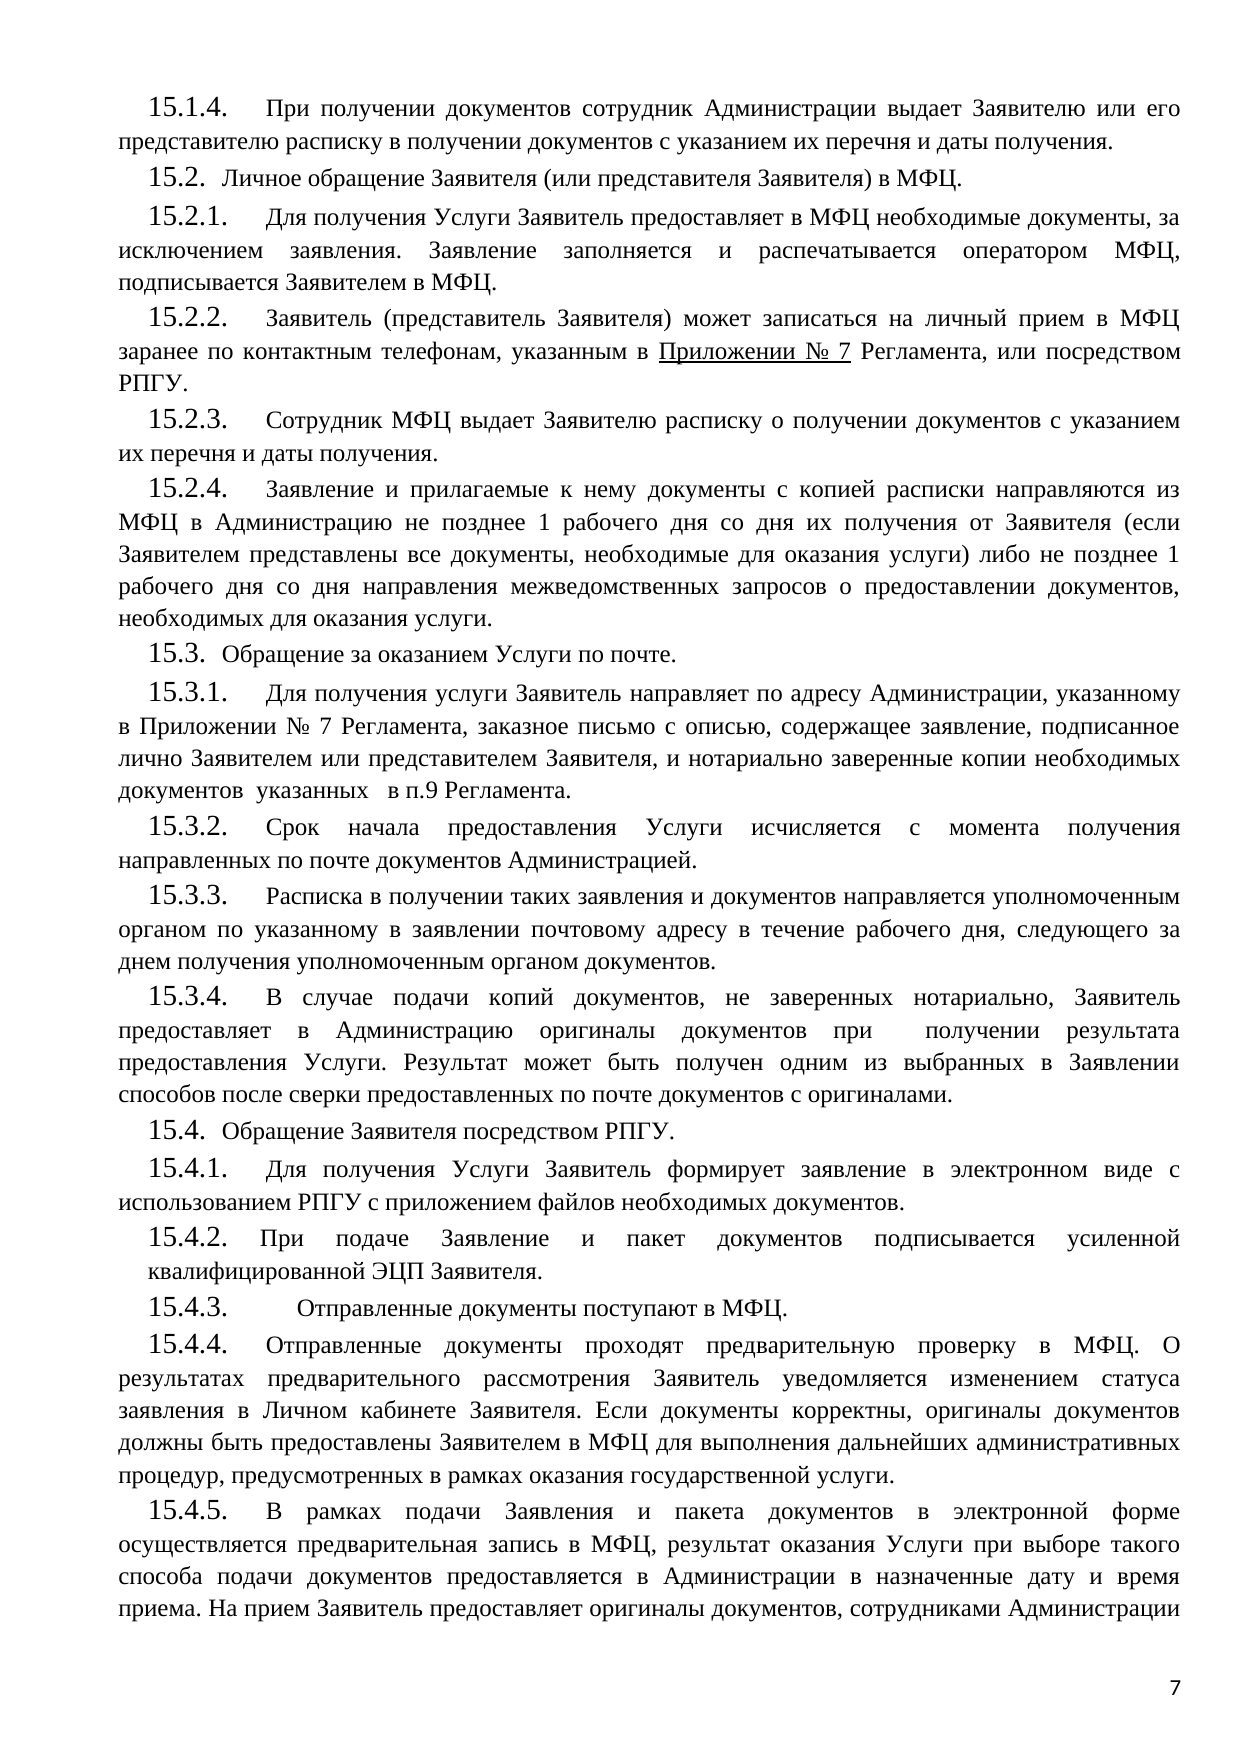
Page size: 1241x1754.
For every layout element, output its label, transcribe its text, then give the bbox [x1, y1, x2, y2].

list Для получения Услуги Заявитель формирует заявление в электронном виде с использованием РПГУ с приложением файлов необходимых документов. [118, 1150, 1181, 1216]
list Заявитель (представитель Заявителя) может записаться на личный прием в МФЦ заранее по контактным телефонам, указанным в Приложении № 7 Регламента, или посредством РПГУ. [118, 299, 1181, 397]
list Сотрудник МФЦ выдает Заявителю расписку о получении документов с указанием их перечня и даты получения. [118, 401, 1181, 466]
list В случае подачи копий документов, не заверенных нотариально, Заявитель предоставляет в Администрацию оригиналы документов при получении результата предоставления Услуги. Результат может быть получен одним из выбранных в Заявлении способов после сверки предоставленных по почте документов с оригиналами. [118, 978, 1181, 1108]
list Обращение Заявителя посредством РПГУ. [118, 1112, 1181, 1145]
list Личное обращение Заявителя (или представителя Заявителя) в МФЦ. [118, 159, 1181, 193]
list Отправленные документы проходят предварительную проверку в МФЦ. О результатах предварительного рассмотрения Заявитель уведомляется изменением статуса заявления в Личном кабинете Заявителя. Если документы корректны, оригиналы документов должны быть предоставлены Заявителем в МФЦ для выполнения дальнейших административных процедур, предусмотренных в рамках оказания государственной услуги. [118, 1326, 1181, 1488]
list Обращение за оказанием Услуги по почте. [118, 636, 1181, 669]
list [118, 1492, 1181, 1622]
list Расписка в получении таких заявления и документов направляется уполномоченным органом по указанному в заявлении почтовому адресу в течение рабочего дня, следующего за днем получения уполномоченным органом документов. [118, 877, 1181, 975]
list 15.4.2. При подаче Заявление и пакет документов подписывается усиленной квалифицированной ЭЦП Заявителя. [148, 1219, 1181, 1285]
list Заявление и прилагаемые к нему документы с копией расписки направляются из МФЦ в Администрацию не позднее 1 рабочего дня со дня их получения от Заявителя (если Заявителем представлены все документы, необходимые для оказания услуги) либо не позднее 1 рабочего дня со дня направления межведомственных запросов о предоставлении документов, необходимых для оказания услуги. [118, 470, 1181, 632]
list Срок начала предоставления Услуги исчисляется с момента получения направленных по почте документов Администрацией. [118, 808, 1181, 873]
list Для получения услуги Заявитель направляет по адресу Администрации, указанному в Приложении № 7 Регламента, заказное письмо с описью, содержащее заявление, подписанное лично Заявителем или представителем Заявителя, и нотариально заверенные копии необходимых документов указанных в п.9 Регламента. [118, 674, 1181, 804]
list При получении документов сотрудник Администрации выдает Заявителю или его представителю расписку в получении документов с указанием их перечня и даты получения. [118, 89, 1181, 155]
list Отправленные документы поступают в МФЦ. [148, 1289, 1181, 1322]
list Для получения Услуги Заявитель предоставляет в МФЦ необходимые документы, за исключением заявления. Заявление заполняется и распечатывается оператором МФЦ, подписывается Заявителем в МФЦ. [118, 198, 1181, 296]
